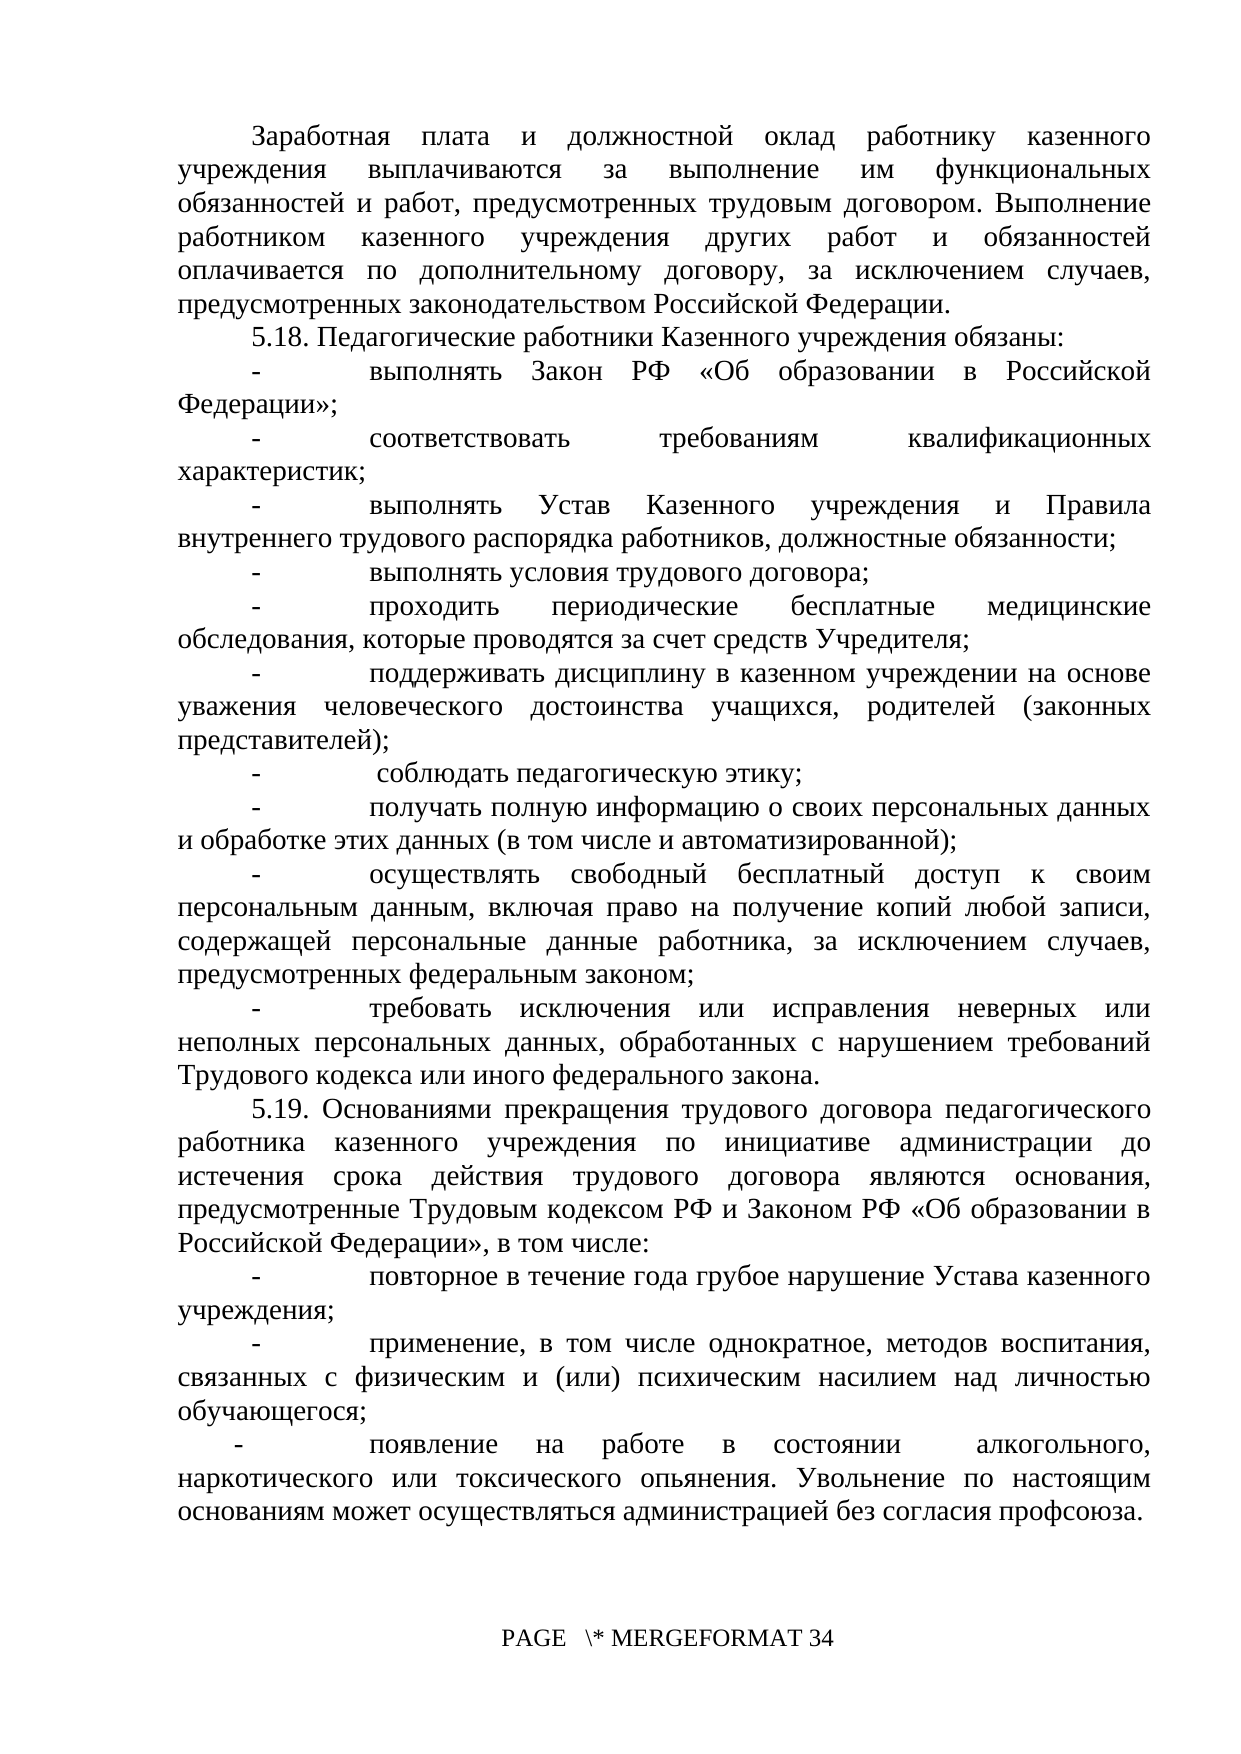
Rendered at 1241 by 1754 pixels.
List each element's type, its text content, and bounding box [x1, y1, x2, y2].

list повторное в течение года грубое нарушение Устава казенного учреждения; [177, 1258, 1152, 1326]
list выполнять Устав Казенного учреждения и Правила внутреннего трудового распорядка работников, должностные обязанности; [177, 487, 1152, 554]
text 5.19. Основаниями прекращения трудового договора педагогического работника казенного учреждения по инициативе администрации до истечения срока действия трудового договора являются основания, предусмотренные Трудовым кодексом РФ и Законом РФ «Об образовании в Российской Федерации», в том числе: [177, 1091, 1152, 1258]
list поддерживать дисциплину в казенном учреждении на основе уважения человеческого достоинства учащихся, родителей (законных представителей); [177, 655, 1152, 755]
list осуществлять свободный бесплатный доступ к своим персональным данным, включая право на получение копий любой записи, содержащей персональные данные работника, за исключением случаев, предусмотренных федеральным законом; [177, 856, 1152, 990]
list соблюдать педагогическую этику; [177, 755, 1152, 789]
list получать полную информацию о своих персональных данных и обработке этих данных (в том числе и автоматизированной); [177, 789, 1152, 856]
list требовать исключения или исправления неверных или неполных персональных данных, обработанных с нарушением требований Трудового кодекса или иного федерального закона. [177, 990, 1152, 1091]
text Заработная плата и должностной оклад работнику казенного учреждения выплачиваются за выполнение им функциональных обязанностей и работ, предусмотренных трудовым договором. Выполнение работником казенного учреждения других работ и обязанностей оплачивается по дополнительному договору, за исключением случаев, предусмотренных законодательством Российской Федерации. [177, 118, 1152, 319]
list проходить периодические бесплатные медицинские обследования, которые проводятся за счет средств Учредителя; [177, 588, 1152, 655]
list соответствовать требованиям квалификационных характеристик; [177, 420, 1152, 487]
text 5.18. Педагогические работники Казенного учреждения обязаны: [177, 319, 1152, 353]
list выполнять Закон РФ «Об образовании в Российской Федерации»; [177, 353, 1152, 420]
list выполнять условия трудового договора; [177, 554, 1152, 588]
list появление на работе в состоянии алкогольного, наркотического или токсического опьянения. Увольнение по настоящим основаниям может осуществляться администрацией без согласия профсоюза. [177, 1426, 1152, 1527]
list применение, в том числе однократное, методов воспитания, связанных с физическим и (или) психическим насилием над личностью обучающегося; [177, 1326, 1152, 1426]
